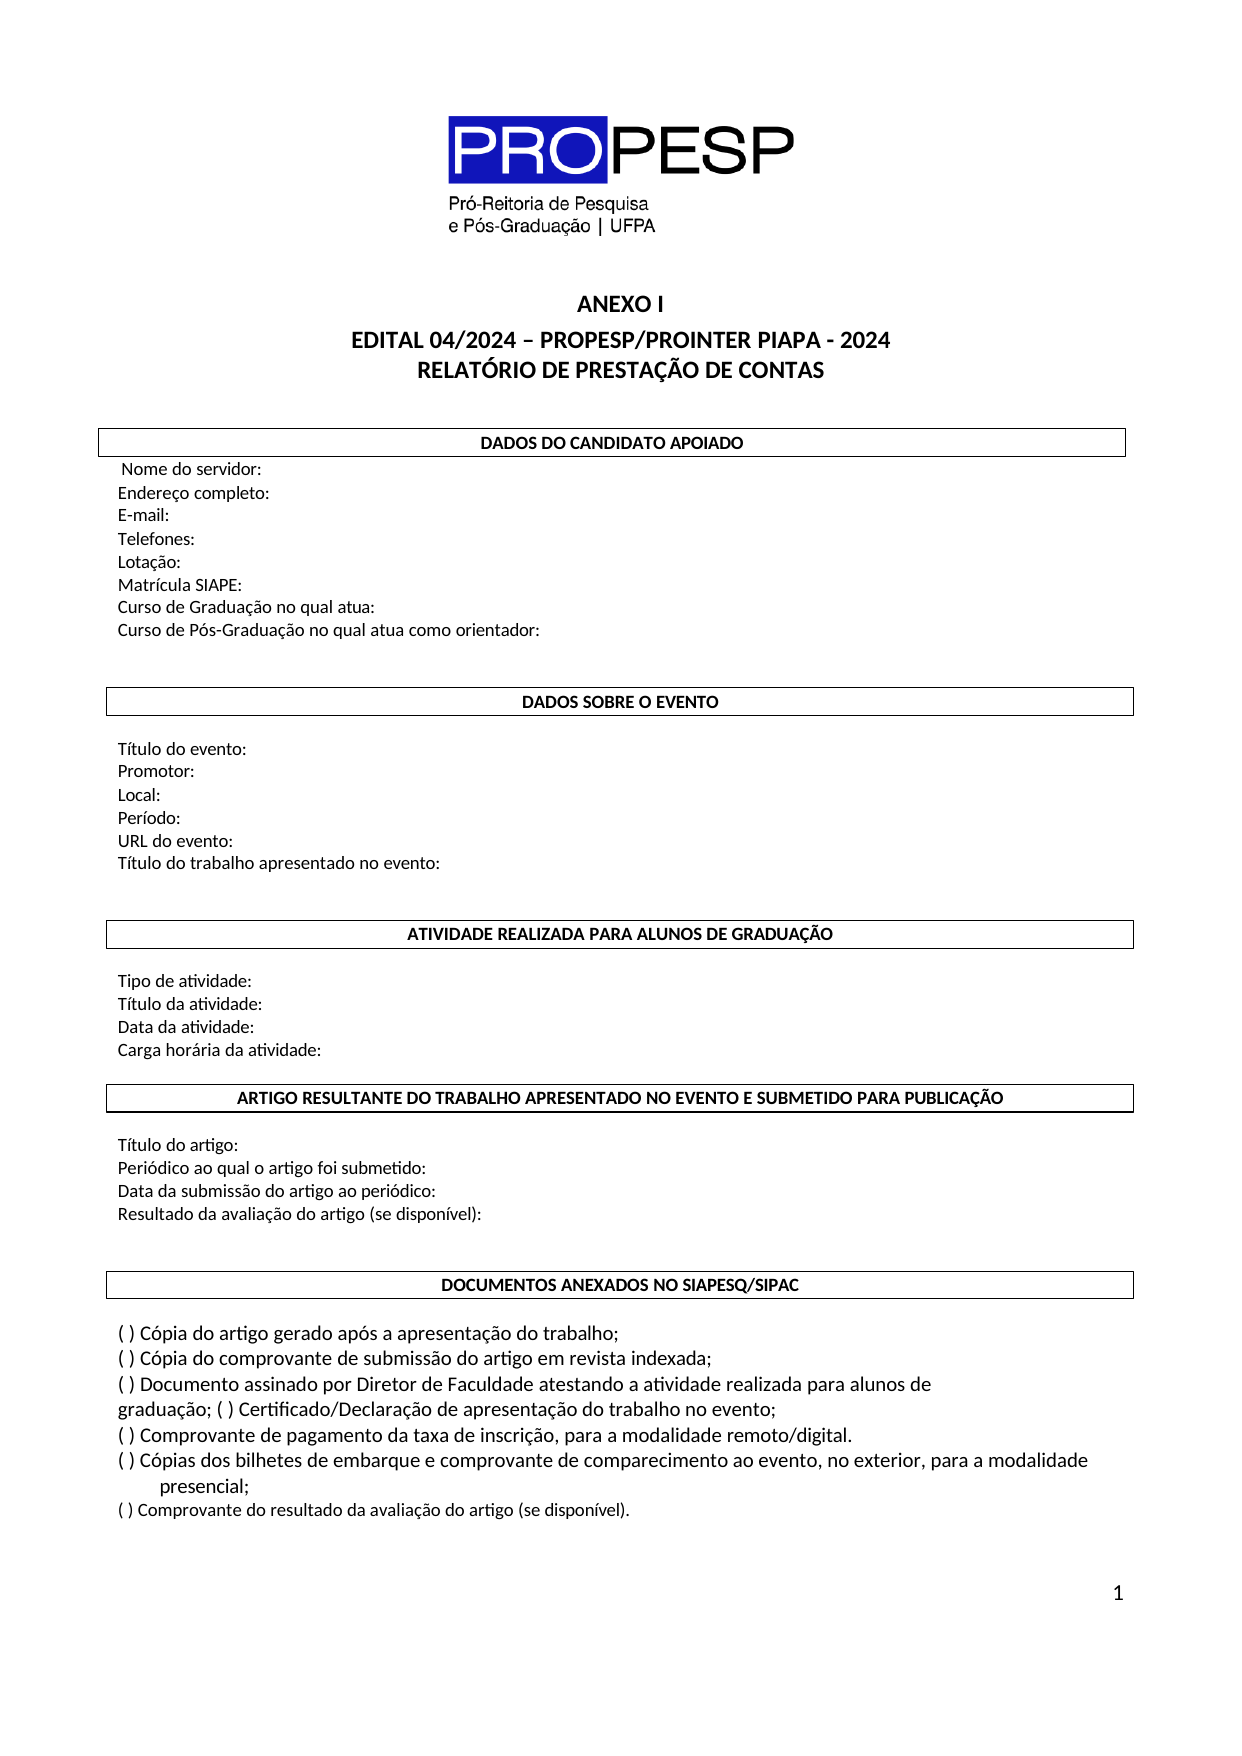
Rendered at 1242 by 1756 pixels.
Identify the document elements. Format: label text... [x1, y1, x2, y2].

text Nome do servidor: [121, 426, 1146, 481]
text Resultado da avaliação do artigo (se disponível): [118, 1202, 1146, 1224]
text Título da atividade: [118, 992, 1146, 1015]
text Endereço completo: [118, 481, 1146, 504]
text Data da atividade: [118, 1015, 1146, 1038]
text ( ) Documento assinado por Diretor de Faculdade atestando a atividade realizada para alunos de graduação; ( ) Certificado/Declaração de apresentação do trabalho no evento; [118, 1371, 1029, 1422]
text Período: [118, 806, 1146, 829]
text 1 [87, 1578, 1124, 1607]
text EDITAL 04/2024 – PROPESP/PROINTER PIAPA - 2024 RELATÓRIO DE PRESTAÇÃO DE CONTAS [295, 324, 946, 385]
text URL do evento: [118, 829, 1146, 852]
text Local: [118, 783, 1146, 806]
text Data da submissão do artigo ao periódico: [118, 1179, 1146, 1202]
text Promotor: [118, 759, 1146, 782]
text Carga horária da atividade: [118, 1038, 1146, 1061]
picture [448, 116, 794, 236]
text Lotação: [118, 550, 1146, 573]
text Matrícula SIAPE: [118, 573, 1146, 596]
text ANEXO I [96, 288, 1146, 318]
text Título do evento: [118, 705, 1146, 759]
text Periódico ao qual o artigo foi submetido: [118, 1156, 1146, 1179]
text Tipo de atividade: [118, 938, 1146, 992]
text ( ) Cópia do comprovante de submissão do artigo em revista indexada; [118, 1346, 1146, 1371]
text Telefones: [118, 527, 1146, 550]
text Curso de Graduação no qual atua: [118, 596, 1146, 618]
text Título do trabalho apresentado no evento: [118, 852, 1146, 874]
text E-mail: [118, 504, 1146, 526]
text ( ) Cópias dos bilhetes de embarque e comprovante de comparecimento ao evento, no exterior, para a modalidade presencial; [118, 1448, 1146, 1498]
text ( ) Cópia do artigo gerado após a apresentação do trabalho; [118, 1289, 1146, 1346]
text ( ) Comprovante de pagamento da taxa de inscrição, para a modalidade remoto/digital. [118, 1422, 1146, 1448]
text Curso de Pós-Graduação no qual atua como orientador: [118, 618, 1146, 641]
text Título do artigo: [118, 1102, 1146, 1156]
text ( ) Comprovante do resultado da avaliação do artigo (se disponível). [118, 1498, 1146, 1521]
